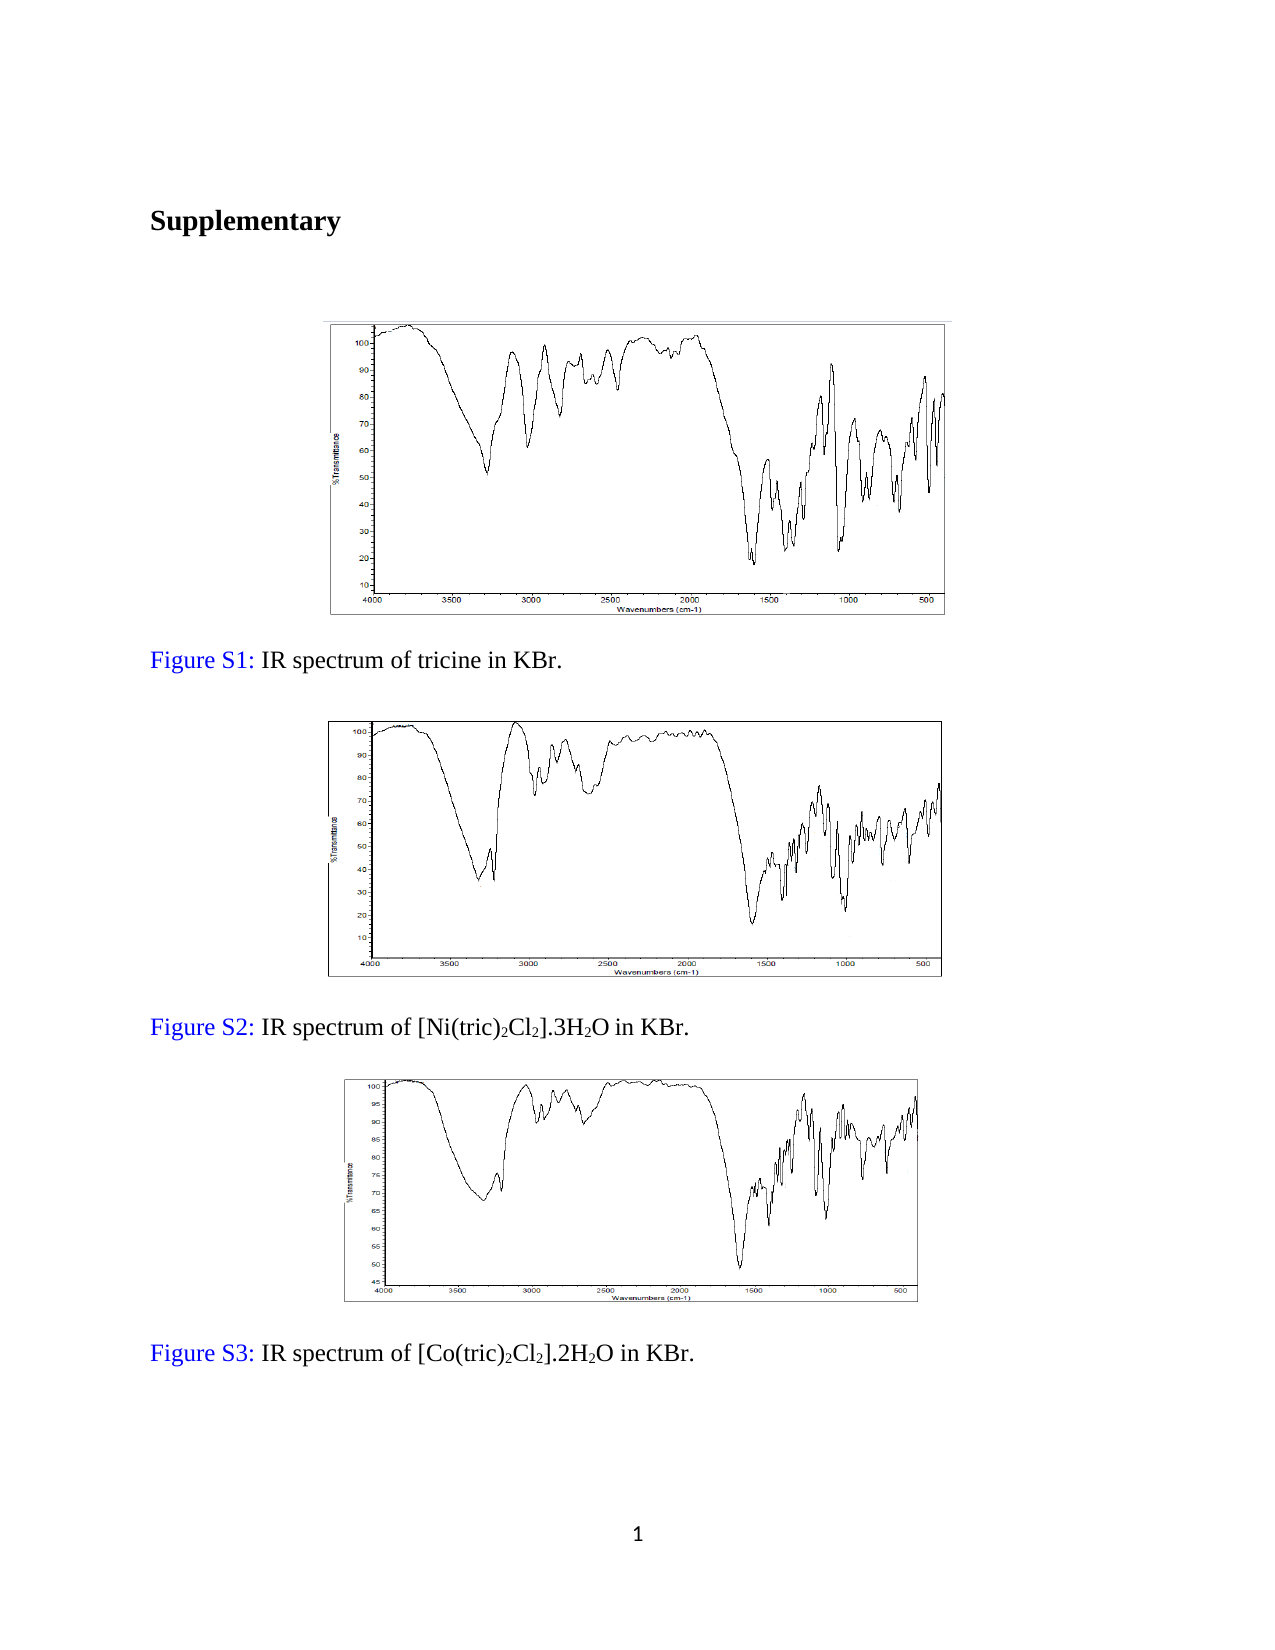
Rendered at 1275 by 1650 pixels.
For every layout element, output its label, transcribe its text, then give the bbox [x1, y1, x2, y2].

text Figure S2: IR spectrum of [Ni(tric)2Cl2].3H2O in KBr. [150, 1012, 1125, 1041]
picture [339, 1076, 936, 1304]
text Supplementary [150, 203, 1125, 237]
text Figure S3: IR spectrum of [Co(tric)2Cl2].2H2O in KBr. [150, 1338, 1125, 1367]
picture [323, 321, 952, 620]
text Figure S1: IR spectrum of tricine in KBr. [150, 645, 1125, 673]
picture [317, 708, 958, 978]
